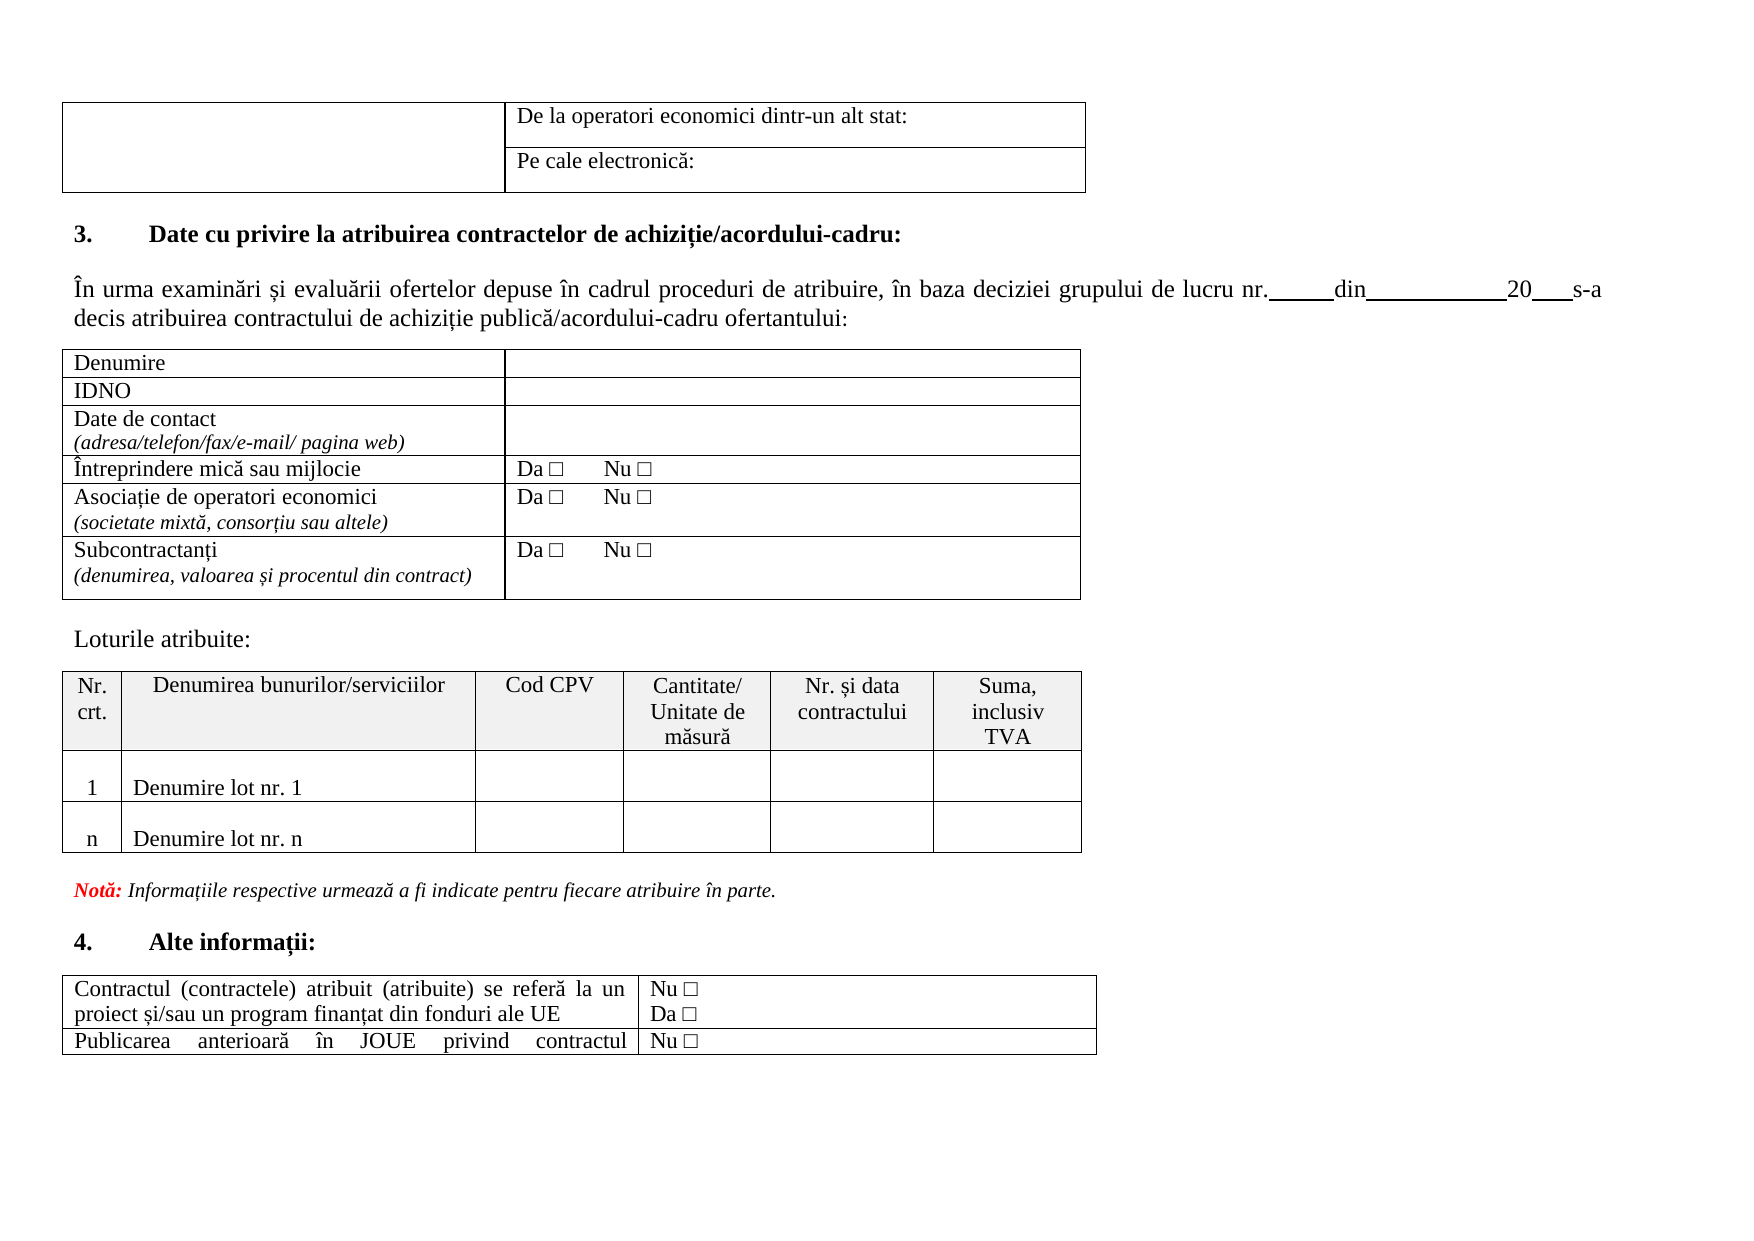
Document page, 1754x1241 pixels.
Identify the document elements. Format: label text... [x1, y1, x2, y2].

table_cell Da □ Nu □ [506, 484, 1080, 536]
table_cell [771, 751, 933, 801]
table_cell Întreprindere mică sau mijlocie [63, 456, 504, 483]
table_cell IDNO [63, 378, 504, 405]
table_header Nr. și data contractului [771, 672, 933, 749]
table_header Cantitate/ Unitate de măsură [624, 672, 770, 749]
table_cell [476, 802, 623, 852]
table_cell Da □ Nu □ [506, 537, 1080, 599]
text Loturile atribuite: [74, 624, 1754, 653]
table_cell [624, 751, 770, 801]
table_header Denumire [63, 350, 504, 377]
table_cell [506, 406, 1080, 455]
table_cell Asociație de operatori economici (societate mixtă, consorțiu sau altele) [63, 484, 504, 536]
text Notă: Informațiile respective urmează a fi indicate pentru fiecare atribuire în parte. [74, 878, 1754, 902]
table_cell Publicarea anterioară în JOUE privind contractul [63, 1029, 638, 1054]
table_header Suma, inclusiv TVA [934, 672, 1081, 749]
table_header Contractul (contractele) atribuit (atribuite) se referă la un proiect și/sau un program finanțat din fonduri ale UE [63, 976, 638, 1028]
text În urma examinări și evaluării ofertelor depuse în cadrul proceduri de atribuire, în baza deciziei grupului de lucru nr. din 20 s-a decis atribuirea contractului de achiziție publică/acordului-cadru ofertantului: [74, 274, 1604, 332]
table_cell Pe cale electronică: [506, 148, 1085, 192]
table_cell [934, 751, 1081, 801]
table_header Denumirea bunurilor/serviciilor [122, 672, 475, 749]
table_cell 1 [63, 751, 121, 801]
table_cell Nu □ [639, 1029, 1096, 1054]
table_header De la operatori economici dintr-un alt stat: [506, 103, 1085, 147]
table_cell Date de contact (adresa/telefon/fax/e-mail/ pagina web) [63, 406, 504, 455]
list Alte informații: [74, 927, 1754, 956]
table_cell Denumire lot nr. n [122, 802, 475, 852]
list Date cu privire la atribuirea contractelor de achiziție/acordului-cadru: [74, 219, 1754, 247]
table_header Cod CPV [476, 672, 623, 749]
table_cell Subcontractanți (denumirea, valoarea și procentul din contract) [63, 537, 504, 599]
table_header [63, 103, 504, 192]
table_cell Denumire lot nr. 1 [122, 751, 475, 801]
table_cell n [63, 802, 121, 852]
table_cell Da □ Nu □ [506, 456, 1080, 483]
table_cell [624, 802, 770, 852]
table_cell [934, 802, 1081, 852]
table_header [506, 350, 1080, 377]
table_header Nu □ Da □ [639, 976, 1096, 1028]
table_cell [506, 378, 1080, 405]
table_header Nr. crt. [63, 672, 121, 749]
table_cell [476, 751, 623, 801]
table_cell [771, 802, 933, 852]
